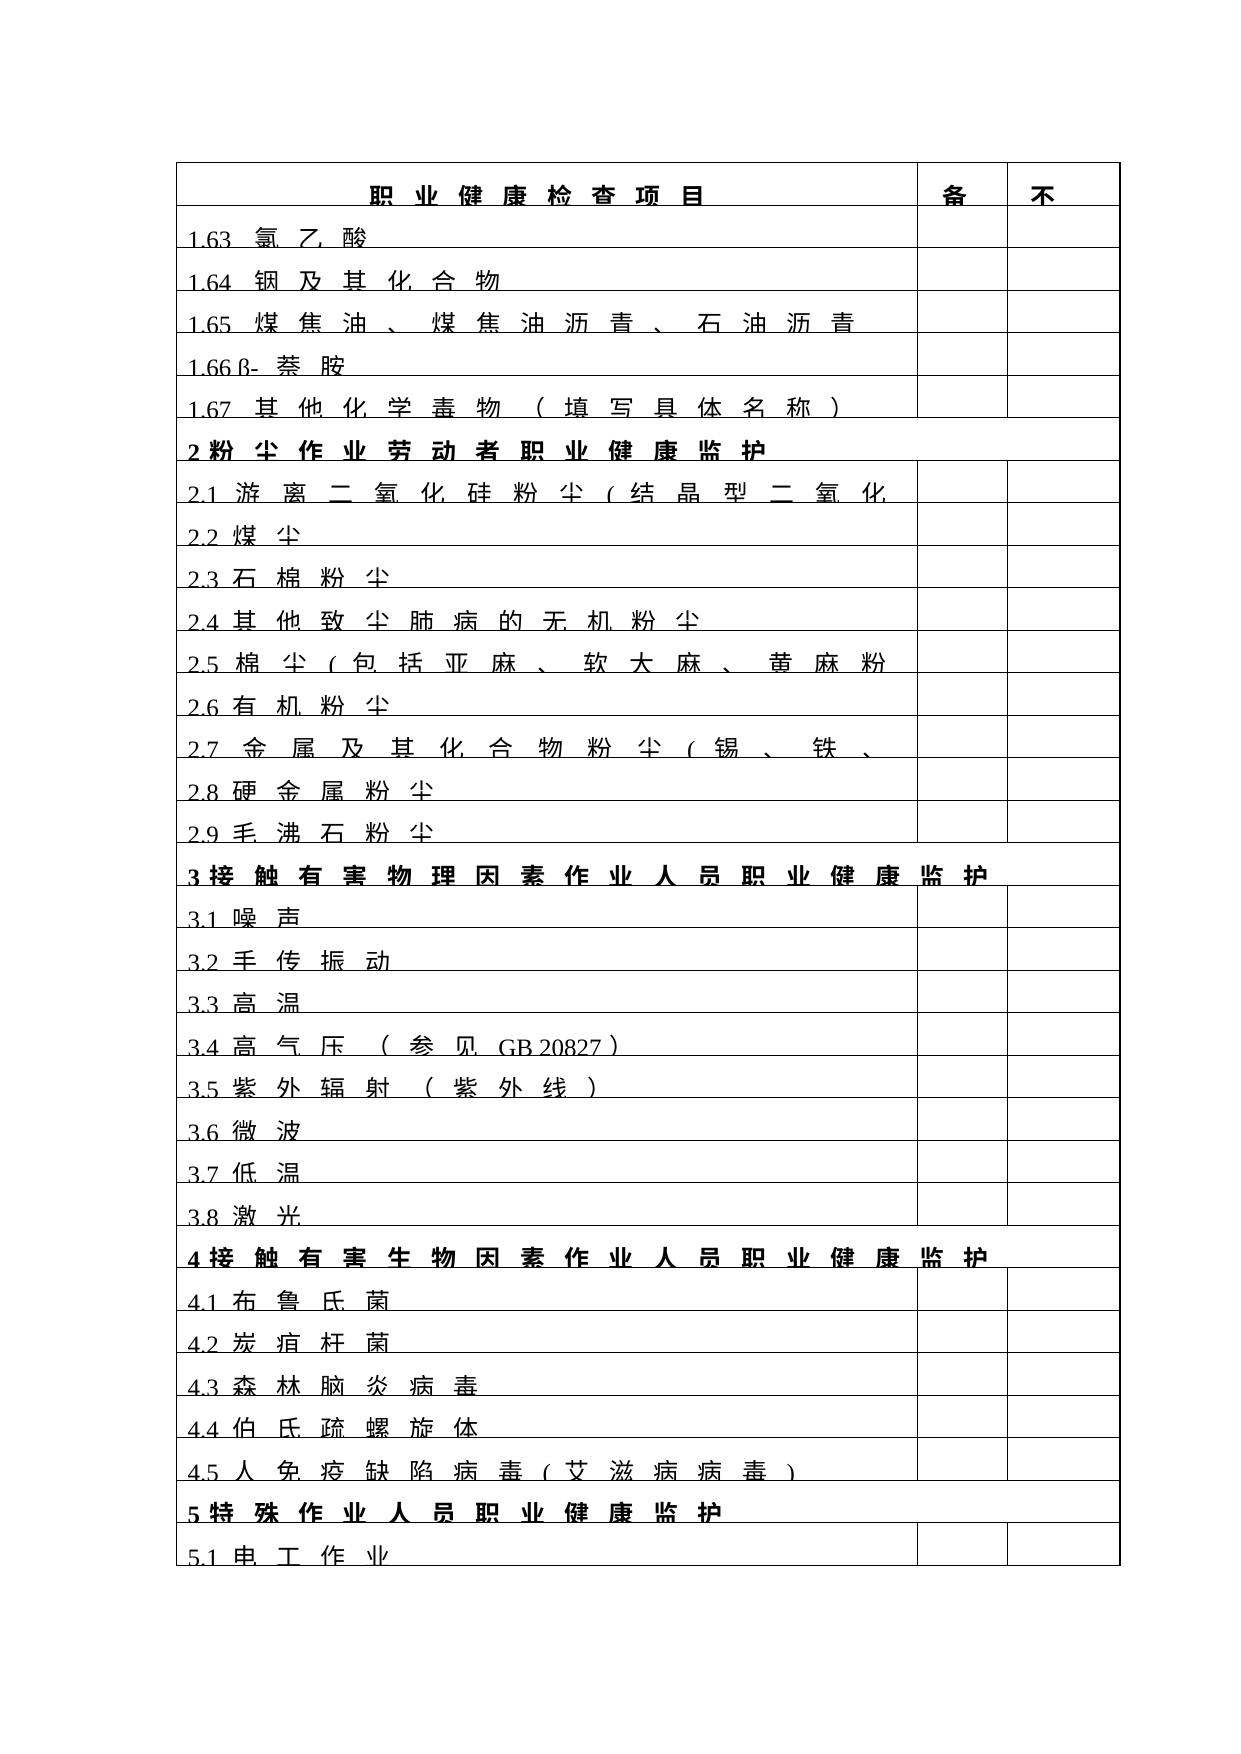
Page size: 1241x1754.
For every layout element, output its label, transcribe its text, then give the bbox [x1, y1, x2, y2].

table_cell [1008, 971, 1119, 1012]
table_cell [1008, 1268, 1119, 1309]
table_cell [1008, 1396, 1119, 1437]
table_cell [1008, 1353, 1119, 1394]
table_cell [918, 1056, 1007, 1097]
table_cell [1008, 1056, 1119, 1097]
table_cell 1.66 β-萘胺 [177, 333, 917, 374]
table_cell [1008, 886, 1119, 927]
table_cell [1008, 928, 1119, 969]
table_cell [1008, 291, 1119, 332]
table_cell [1008, 461, 1119, 502]
table_header 备案 [918, 163, 1007, 204]
table_cell [1008, 673, 1119, 714]
table_cell [1008, 801, 1119, 842]
table_cell 3.4 高气压（参见GB 20827） [177, 1013, 917, 1054]
table_cell [918, 1141, 1007, 1182]
table_cell 3.5 紫外辐射（紫外线） [177, 1056, 917, 1097]
table_cell 1.64 铟及其化合物 [177, 248, 917, 289]
table_cell [918, 1183, 1007, 1224]
table_cell 2.1 游离二氧化硅粉尘(结晶型二氧化硅粉尘) [177, 461, 917, 502]
table_cell 2.7 金属及其化合物粉尘(锡、铁、锑、钡及其化合物等) [177, 716, 917, 757]
table_cell [918, 248, 1007, 289]
table_cell [918, 588, 1007, 629]
table_cell [918, 801, 1007, 842]
table_cell [918, 1353, 1007, 1394]
table_cell [1008, 376, 1119, 417]
table_cell 3.8 激光 [177, 1183, 917, 1224]
table_cell [918, 1311, 1007, 1352]
table_cell 4.1 布鲁氏菌 [177, 1268, 917, 1309]
table_cell 2.2 煤尘 [177, 503, 917, 544]
table_cell [1008, 1523, 1119, 1564]
table_cell 3.2 手传振动 [177, 928, 917, 969]
table_cell 5 特殊作业人员职业健康监护 [177, 1481, 1119, 1522]
table_cell [918, 376, 1007, 417]
table_cell 2.8 硬金属粉尘 [177, 758, 917, 799]
table_cell [918, 291, 1007, 332]
table_cell [918, 886, 1007, 927]
table_cell [918, 716, 1007, 757]
table_cell [1008, 1141, 1119, 1182]
table_cell 2.6 有机粉尘 [177, 673, 917, 714]
table_cell 2 粉尘作业劳动者职业健康监护 [177, 418, 1119, 459]
table_cell [918, 461, 1007, 502]
table_cell [918, 758, 1007, 799]
table_header 职业健康检查项目 [177, 163, 917, 204]
table_cell 2.3 石棉粉尘 [177, 546, 917, 587]
table_cell [918, 673, 1007, 714]
table_cell [918, 1013, 1007, 1054]
table_cell [1008, 1098, 1119, 1139]
table_cell 4.2 炭疽杆菌 [177, 1311, 917, 1352]
table_cell [1008, 588, 1119, 629]
table_cell 5.1 电工作业 [177, 1523, 917, 1564]
table_cell [918, 206, 1007, 247]
table_cell [918, 503, 1007, 544]
table_cell 2.5 棉尘(包括亚麻、软大麻、黄麻粉尘) [177, 631, 917, 672]
table_cell 3.1 噪声 [177, 886, 917, 927]
table_cell [918, 631, 1007, 672]
table_header 不备案 [1008, 163, 1119, 204]
table_cell [1008, 206, 1119, 247]
table_cell [1008, 333, 1119, 374]
table_cell 3.3 高温 [177, 971, 917, 1012]
table_cell 1.65 煤焦油、煤焦油沥青、石油沥青 [177, 291, 917, 332]
table_cell [1008, 248, 1119, 289]
table_cell 1.63 氯乙酸 [177, 206, 917, 247]
table_cell [1008, 716, 1119, 757]
table_cell 1.67 其他化学毒物（填写具体名称） [177, 376, 917, 417]
table_cell 4.4伯氏疏螺旋体 [177, 1396, 917, 1437]
table_cell [918, 1098, 1007, 1139]
table_cell [918, 1523, 1007, 1564]
table_cell [1008, 631, 1119, 672]
table_cell 2.9 毛沸石粉尘 [177, 801, 917, 842]
table_cell [918, 1268, 1007, 1309]
table_cell [1008, 1311, 1119, 1352]
table_cell [1008, 503, 1119, 544]
table_cell [918, 1438, 1007, 1479]
table_cell 3.6 微波 [177, 1098, 917, 1139]
table_cell 4.3森林脑炎病毒 [177, 1353, 917, 1394]
table_cell [918, 333, 1007, 374]
table_cell 2.4 其他致尘肺病的无机粉尘 [177, 588, 917, 629]
table_cell [1008, 1183, 1119, 1224]
table_cell 3 接触有害物理因素作业人员职业健康监护 [177, 843, 1119, 884]
table_cell [1008, 1438, 1119, 1479]
table_cell [1008, 1013, 1119, 1054]
table_cell [1008, 758, 1119, 799]
table_cell [918, 1396, 1007, 1437]
table_cell 4 接触有害生物因素作业人员职业健康监护 [177, 1226, 1119, 1267]
table_cell [918, 546, 1007, 587]
table_cell [918, 971, 1007, 1012]
table_cell 4.5 人免疫缺陷病毒(艾滋病病毒) [177, 1438, 917, 1479]
table_cell [918, 928, 1007, 969]
table_cell 3.7 低温 [177, 1141, 917, 1182]
table_cell [1008, 546, 1119, 587]
